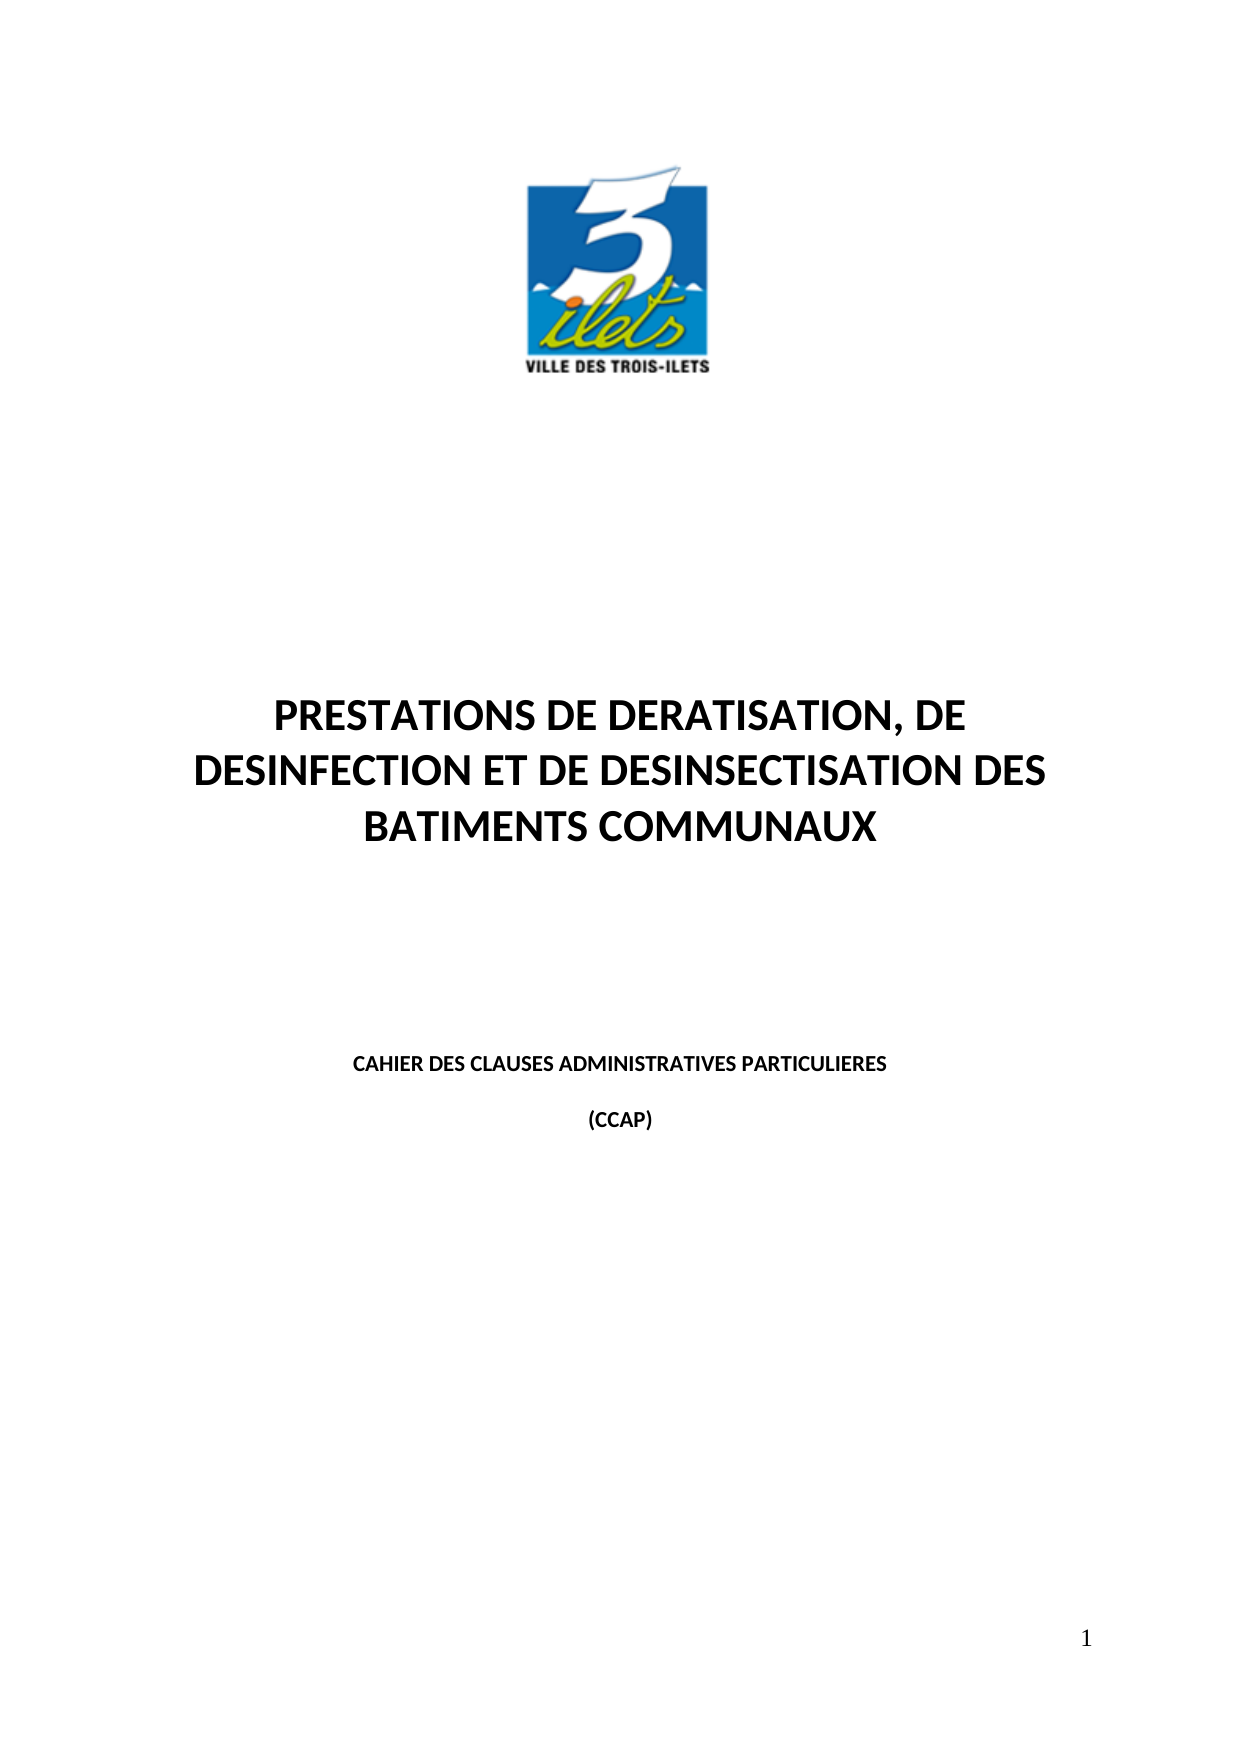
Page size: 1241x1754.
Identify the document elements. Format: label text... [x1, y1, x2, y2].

text PRESTATIONS DE DERATISATION, DE DESINFECTION ET DE DESINSECTISATION DES BATIMENTS COMMUNAUX [148, 685, 1093, 853]
text CAHIER DES CLAUSES ADMINISTRATIVES PARTICULIERES [148, 1049, 1093, 1077]
text (CCAP) [148, 1105, 1093, 1133]
picture [477, 147, 763, 406]
